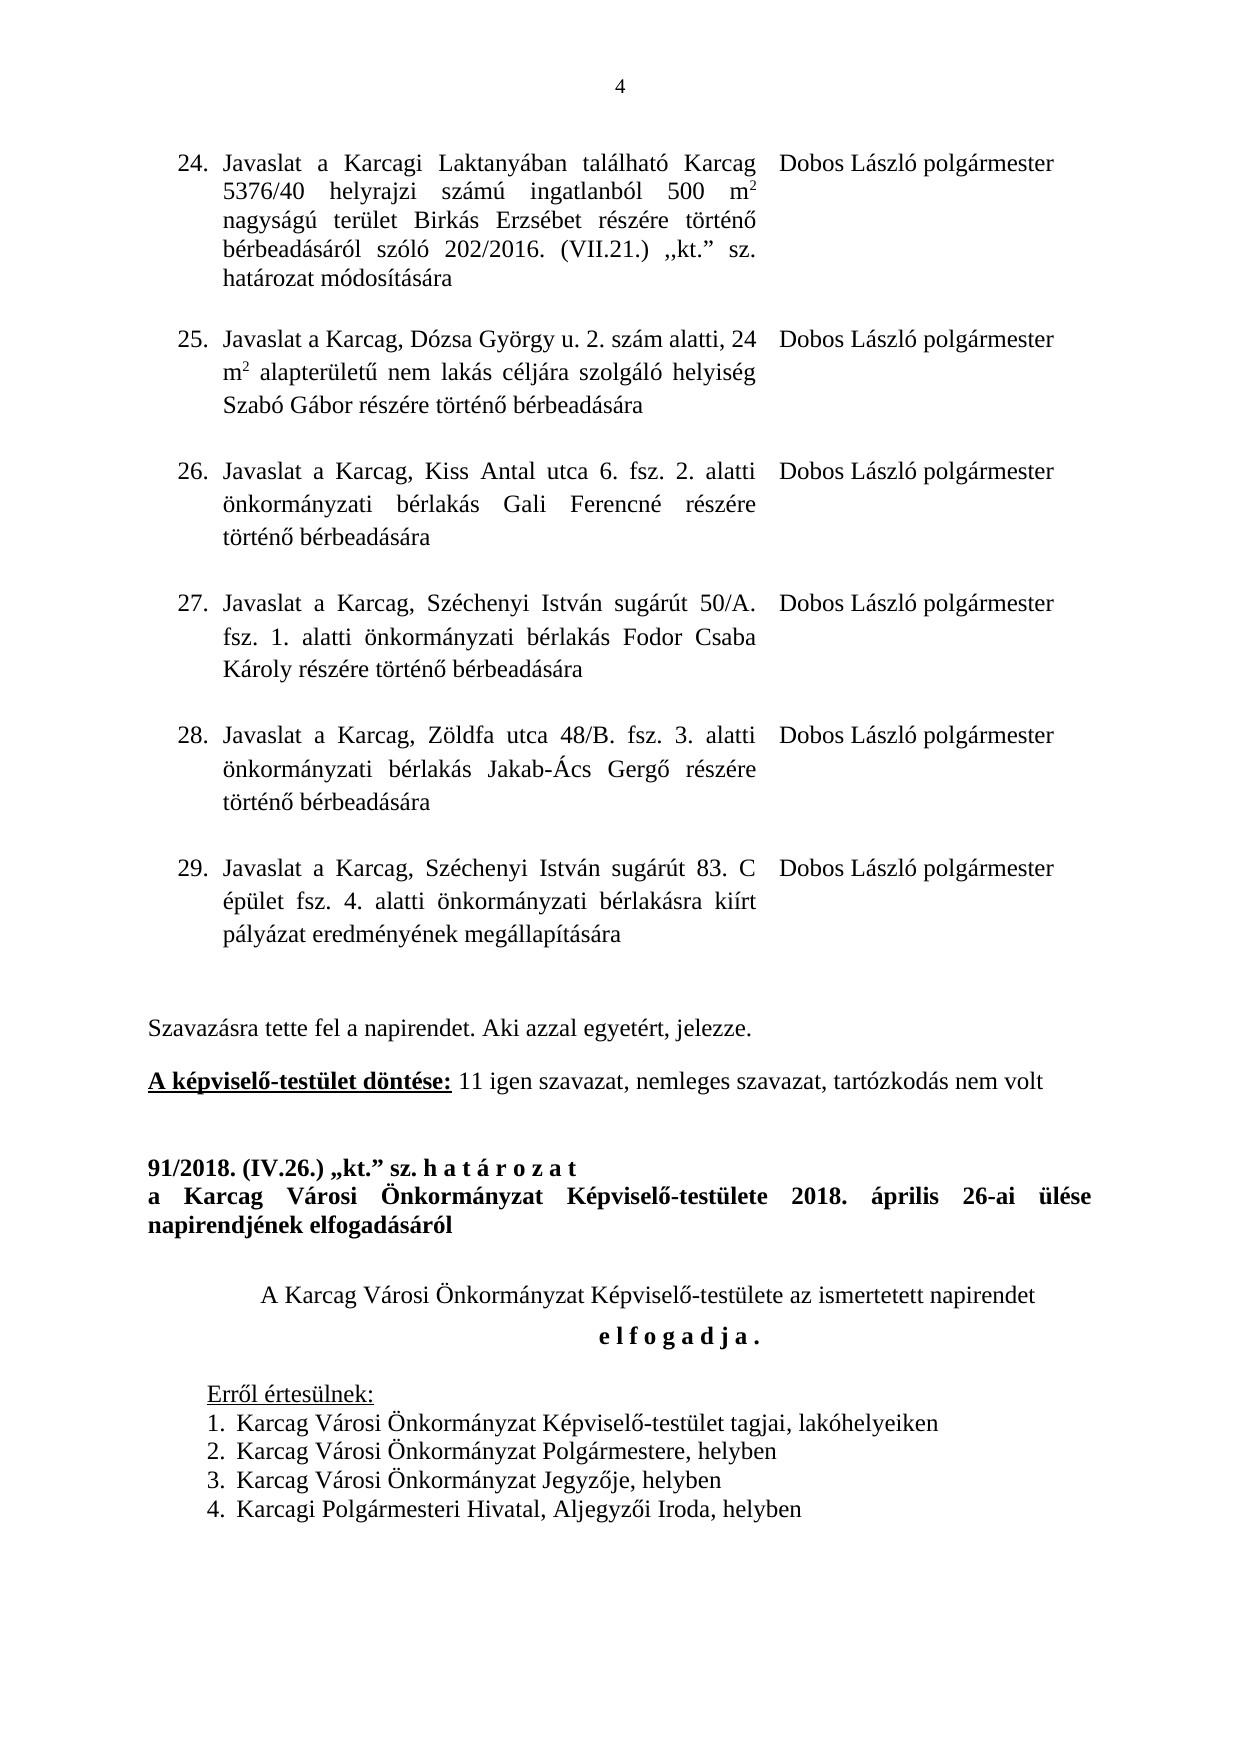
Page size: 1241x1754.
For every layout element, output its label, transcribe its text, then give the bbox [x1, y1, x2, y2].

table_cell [768, 148, 1122, 324]
list Karcag Városi Önkormányzat Képviselő-testület tagjai, lakóhelyeiken [207, 1408, 1093, 1436]
table_cell Javaslat a Karcagi Laktanyában található Karcag 5376/40 helyrajzi számú ingatlanból 500 m2 nagyságú terület Birkás Erzsébet részére történő bérbeadásáról szóló 202/2016. (VII.21.) ,,kt.” sz. határozat módosítására [136, 148, 768, 324]
text Szavazásra tette fel a napirendet. Aki azzal egyetért, jelezze. [148, 1013, 1093, 1042]
table_cell Dobos László polgármester [768, 589, 1122, 721]
table_cell Dobos László polgármester [768, 721, 1122, 853]
table_cell Javaslat a Karcag, Zöldfa utca 48/B. fsz. 3. alatti önkormányzati bérlakás Jakab-Ács Gergő részére történő bérbeadására [136, 721, 768, 853]
table_cell Dobos László polgármester [768, 853, 1122, 985]
text A képviselő-testület döntése: 11 igen szavazat, nemleges szavazat, tartózkodás nem volt [148, 1066, 1093, 1095]
list Karcagi Polgármesteri Hivatal, Aljegyzői Iroda, helyben [207, 1494, 1093, 1523]
text e l f o g a d j a . [266, 1321, 1093, 1350]
table_cell Dobos László polgármester [768, 324, 1122, 456]
text Erről értesülnek: [207, 1379, 1093, 1408]
table_cell Javaslat a Karcag, Széchenyi István sugárút 50/A. fsz. 1. alatti önkormányzati bérlakás Fodor Csaba Károly részére történő bérbeadására [136, 589, 768, 721]
table_cell Javaslat a Karcag, Széchenyi István sugárút 83. C épület fsz. 4. alatti önkormányzati bérlakásra kiírt pályázat eredményének megállapítására [136, 853, 768, 985]
text A Karcag Városi Önkormányzat Képviselő-testülete az ismertetett napirendet [260, 1280, 1093, 1309]
text a Karcag Városi Önkormányzat Képviselő-testülete 2018. április 26-ai ülése napirendjének elfogadásáról [148, 1181, 1093, 1239]
table_cell Javaslat a Karcag, Kiss Antal utca 6. fsz. 2. alatti önkormányzati bérlakás Gali Ferencné részére történő bérbeadására [136, 456, 768, 588]
list Karcag Városi Önkormányzat Polgármestere, helyben [207, 1436, 1093, 1465]
text 91/2018. (IV.26.) „kt.” sz. h a t á r o z a t [148, 1153, 1093, 1181]
table_cell Dobos László polgármester [768, 456, 1122, 588]
list Karcag Városi Önkormányzat Jegyzője, helyben [207, 1465, 1093, 1494]
table_cell Javaslat a Karcag, Dózsa György u. 2. szám alatti, 24 m2 alapterületű nem lakás céljára szolgáló helyiség Szabó Gábor részére történő bérbeadására [136, 324, 768, 456]
